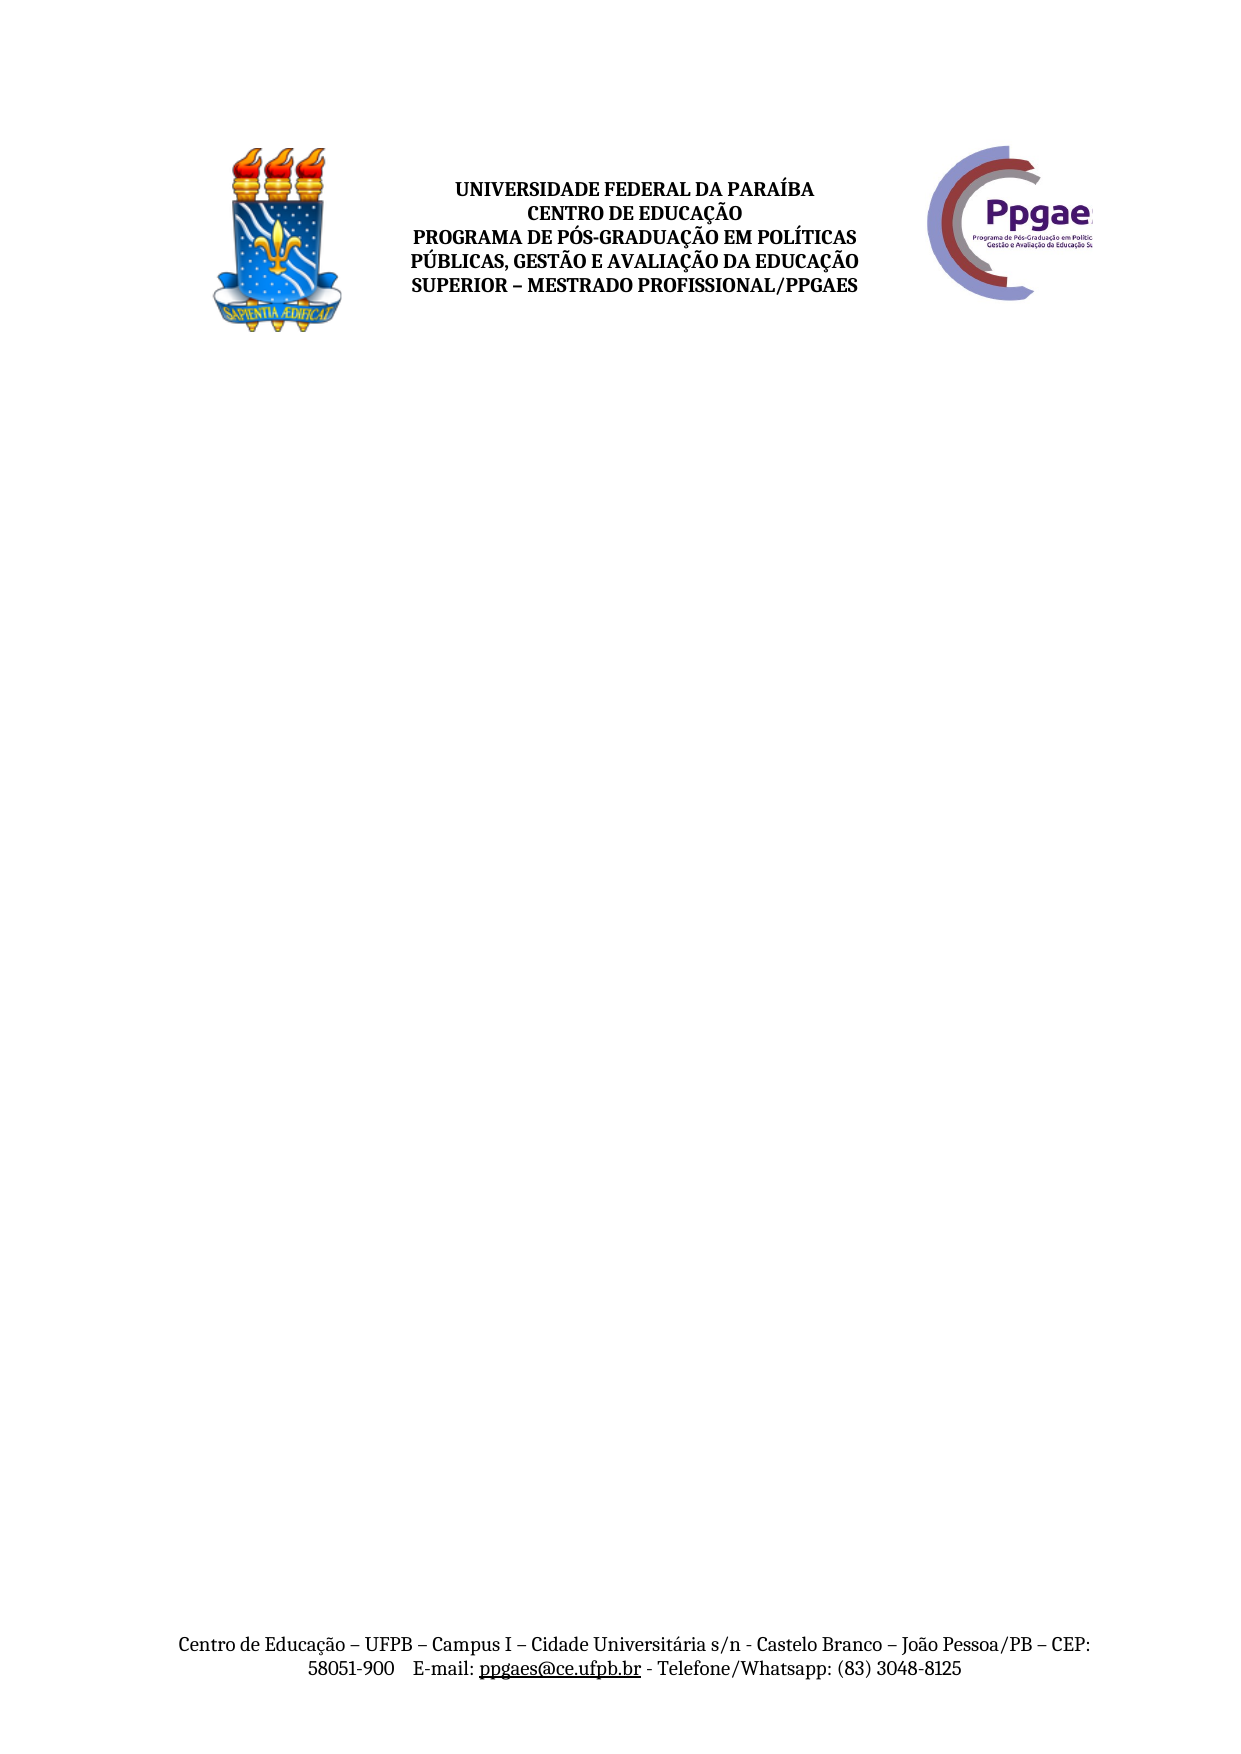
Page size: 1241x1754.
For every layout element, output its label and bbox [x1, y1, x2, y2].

picture [916, 123, 1093, 328]
picture [188, 148, 342, 332]
